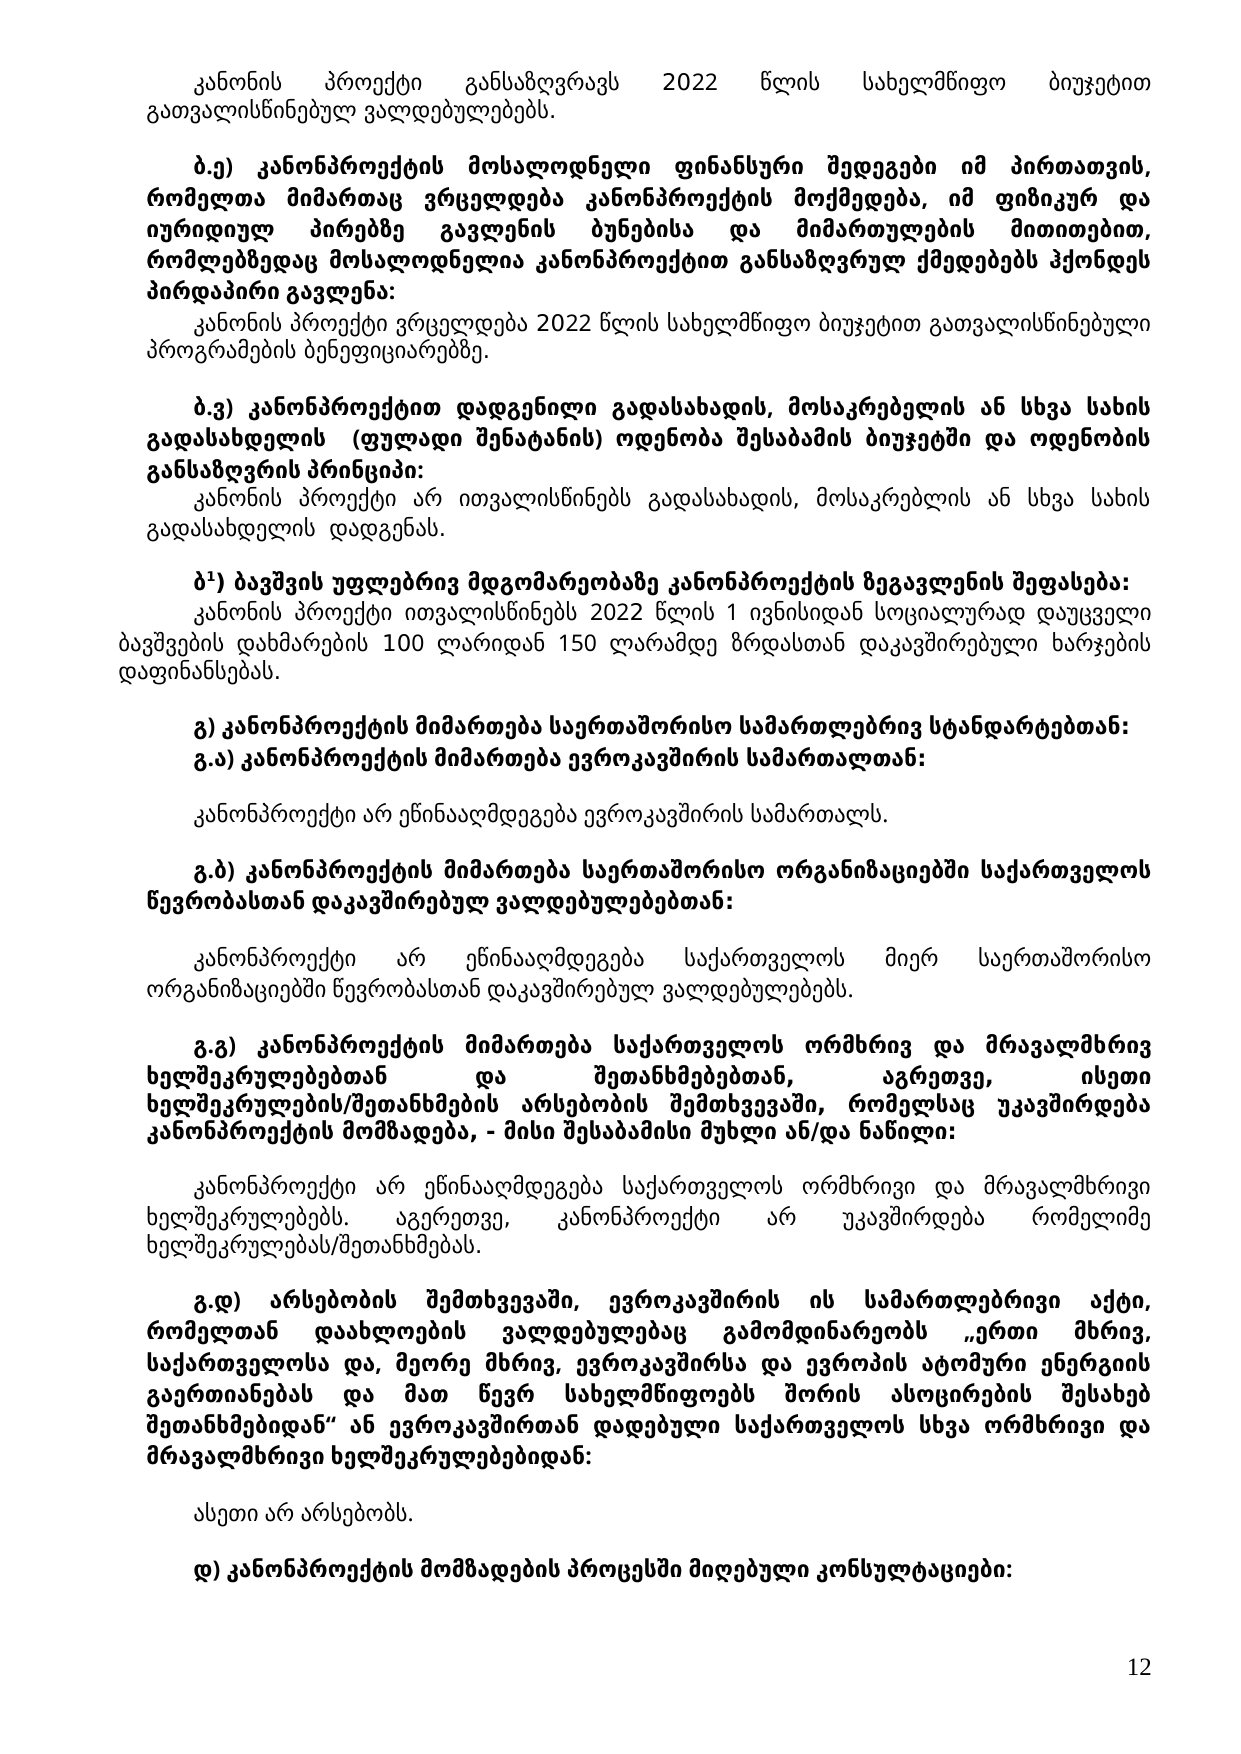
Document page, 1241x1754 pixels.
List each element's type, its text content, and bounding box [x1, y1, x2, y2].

text გ) კანონპროექტის მიმართება საერთაშორისო სამართლებრივ სტანდარტებთან: [118, 710, 1152, 741]
text გ.ა) კანონპროექტის მიმართება ევროკავშირის სამართალთან: [146, 741, 1152, 773]
text ბ.ე) კანონპროექტის მოსალოდნელი ფინანსური შედეგები იმ პირთათვის, რომელთა მიმართაც ვრცელდება კანონპროექტის მოქმედება, იმ ფიზიკურ და იურიდიულ პირებზე გავლენის ბუნებისა და მიმართულების მითითებით, რომლებზედაც მოსალოდნელია კანონპროექტით განსაზღვრულ ქმედებებს ჰქონდეს პირდაპირი გავლენა: [146, 150, 1152, 306]
text კანონის პროექტი ვრცელდება 2022 წლის სახელმწიფო ბიუჯეტით გათვალისწინებული პროგრამების ბენეფიციარებზე. [146, 306, 1152, 364]
text ბ​1) ბავშვის უფლებრივ მდგომარეობაზე კანონპროექტის ზეგავლენის შეფასება: [118, 569, 1152, 596]
text გ.ბ) კანონპროექტის მიმართება საერთაშორისო ორგანიზაციებში საქართველოს წევრობასთან დაკავშირებულ ვალდებულებებთან: [146, 854, 1152, 916]
text კანონის პროექტი არ ითვალისწინებს გადასახადის, მოსაკრებლის ან სხვა სახის გადასახდელის დადგენას. [146, 485, 1152, 543]
text კანონპროექტი არ ეწინააღმდეგება ევროკავშირის სამართალს. [146, 798, 1152, 829]
text კანონპროექტი არ ეწინააღმდეგება საქართველოს ორმხრივი და მრავალმხრივი ხელშეკრულებებს. აგერეთვე, კანონპროექტი არ უკავშირდება რომელიმე ხელშეკრულებას/შეთანხმებას. [146, 1170, 1152, 1259]
text დ) კანონპროექტის მომზადების პროცესში მიღებული კონსულტაციები: [118, 1553, 1152, 1584]
text ასეთი არ არსებობს. [146, 1496, 1152, 1528]
text გ.გ) კანონპროექტის მიმართება საქართველოს ორმხრივ და მრავალმხრივ ხელშეკრულებებთან და შეთანხმებებთან, აგრეთვე, ისეთი ხელშეკრულების/შეთანხმების არსებობის შემთხვევაში, რომელსაც უკავშირდება კანონპროექტის მომზადება, - მისი შესაბამისი მუხლი ან/და ნაწილი: [146, 1029, 1152, 1145]
text კანონპროექტი არ ეწინააღმდეგება საქართველოს მიერ საერთაშორისო ორგანიზაციებში წევრობასთან დაკავშირებულ ვალდებულებებს. [146, 941, 1152, 1004]
text გ.დ) არსებობის შემთხვევაში, ევროკავშირის ის სამართლებრივი აქტი, რომელთან დაახლოების ვალდებულებაც გამომდინარეობს „ერთი მხრივ, საქართველოსა და, მეორე მხრივ, ევროკავშირსა და ევროპის ატომური ენერგიის გაერთიანებას და მათ წევრ სახელმწიფოებს შორის ასოცირების შესახებ შეთანხმებიდან“ ან ევროკავშირთან დადებული საქართველოს სხვა ორმხრივი და მრავალმხრივი ხელშეკრულებებიდან: [146, 1284, 1152, 1471]
text კანონის პროექტი განსაზღვრავს 2022 წლის სახელმწიფო ბიუჯეტით გათვალისწინებულ ვალდებულებებს. [146, 66, 1152, 123]
text კანონის პროექტი ითვალისწინებს 2022 წლის 1 ივნისიდან სოციალურად დაუცველი ბავშვების დახმარების 100 ლარიდან 150 ლარამდე ზრდასთან დაკავშირებული ხარჯების დაფინანსებას. [118, 596, 1152, 685]
text ბ.ვ) კანონპროექტით დადგენილი გადასახადის, მოსაკრებელის ან სხვა სახის გადასახდელის (ფულადი შენატანის) ოდენობა შესაბამის ბიუჯეტში და ოდენობის განსაზღვრის პრინციპი: [146, 391, 1152, 485]
